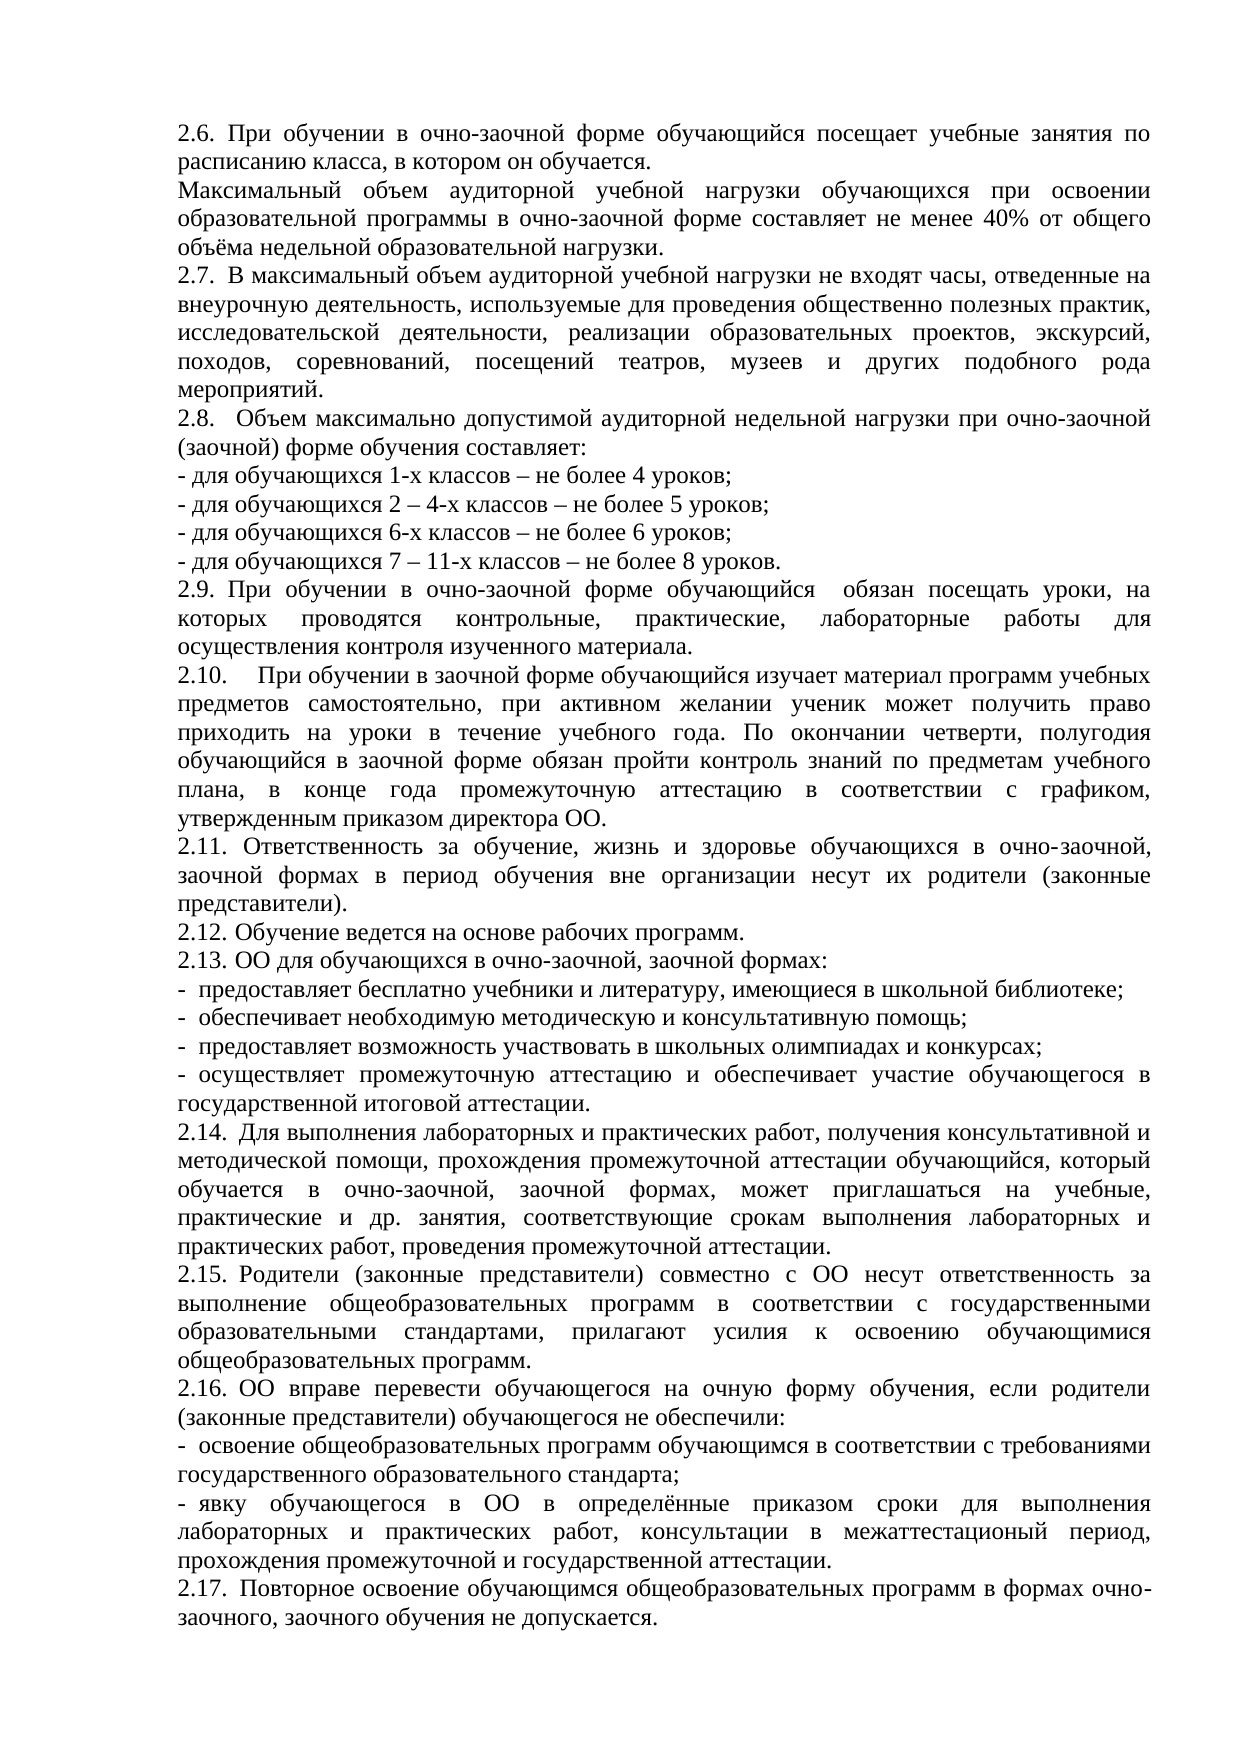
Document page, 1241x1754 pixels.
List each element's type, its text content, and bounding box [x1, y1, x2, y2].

list Ответственность за обучение, жизнь и здоровье обучающихся в очно-заочной, заочной формах в период обучения вне организации несут их родители (законные представители). [177, 832, 1152, 917]
list При обучении в заочной форме обучающийся изучает материал программ учебных предметов самостоятельно, при активном желании ученик может получить право приходить на уроки в течение учебного года. По окончании четверти, полугодия обучающийся в заочной форме обязан пройти контроль знаний по предметам учебного плана, в конце года промежуточную аттестацию в соответствии с графиком, утвержденным приказом директора ОО. [177, 660, 1152, 832]
list Для выполнения лабораторных и практических работ, получения консультативной и методической помощи, прохождения промежуточной аттестации обучающийся, который обучается в очно-заочной, заочной формах, может приглашаться на учебные, практические и др. занятия, соответствующие срокам выполнения лабораторных и практических работ, проведения промежуточной аттестации. [177, 1117, 1152, 1260]
list ОО вправе перевести обучающегося на очную форму обучения, если родители (законные представители) обучающегося не обеспечили: [177, 1374, 1152, 1431]
list При обучении в очно-заочной форме обучающийся обязан посещать уроки, на которых проводятся контрольные, практические, лабораторные работы для осуществления контроля изученного материала. [177, 575, 1152, 660]
list явку обучающегося в ОО в определённые приказом сроки для выполнения лабораторных и практических работ, консультации в межаттестационый период, прохождения промежуточной и государственной аттестации. [177, 1488, 1152, 1574]
list Повторное освоение обучающимся общеобразовательных программ в формах очно-заочного, заочного обучения не допускается. [177, 1574, 1152, 1631]
text - для обучающихся 6-х классов – не более 6 уроков; [177, 518, 1152, 546]
list В максимальный объем аудиторной учебной нагрузки не входят часы, отведенные на внеурочную деятельность, используемые для проведения общественно полезных практик, исследовательской деятельности, реализации образовательных проектов, экскурсий, походов, соревнований, посещений театров, музеев и других подобного рода мероприятий. [177, 261, 1152, 403]
list освоение общеобразовательных программ обучающимся в соответствии с требованиями государственного образовательного стандарта; [177, 1431, 1152, 1488]
text - для обучающихся 2 – 4-х классов – не более 5 уроков; [177, 489, 1152, 518]
list Обучение ведется на основе рабочих программ. [177, 917, 1152, 946]
list обеспечивает необходимую методическую и консультативную помощь; [177, 1003, 1152, 1031]
text Максимальный объем аудиторной учебной нагрузки обучающихся при освоении образовательной программы в очно-заочной форме составляет не менее 40% от общего объёма недельной образовательной нагрузки. [177, 175, 1152, 261]
list При обучении в очно-заочной форме обучающийся посещает учебные занятия по расписанию класса, в котором он обучается. [177, 118, 1152, 175]
list Родители (законные представители) совместно с ОО несут ответственность за выполнение общеобразовательных программ в соответствии с государственными образовательными стандартами, прилагают усилия к освоению обучающимися общеобразовательных программ. [177, 1260, 1152, 1374]
text - для обучающихся 7 – 11-х классов – не более 8 уроков. [177, 546, 1152, 575]
list осуществляет промежуточную аттестацию и обеспечивает участие обучающегося в государственной итоговой аттестации. [177, 1060, 1152, 1117]
list предоставляет возможность участвовать в школьных олимпиадах и конкурсах; [177, 1031, 1152, 1060]
list ОО для обучающихся в очно-заочной, заочной формах: [177, 946, 1152, 974]
list Объем максимально допустимой аудиторной недельной нагрузки при очно-заочной (заочной) форме обучения составляет: [177, 403, 1152, 461]
text - для обучающихся 1-х классов – не более 4 уроков; [177, 461, 1152, 489]
list предоставляет бесплатно учебники и литературу, имеющиеся в школьной библиотеке; [177, 974, 1152, 1003]
